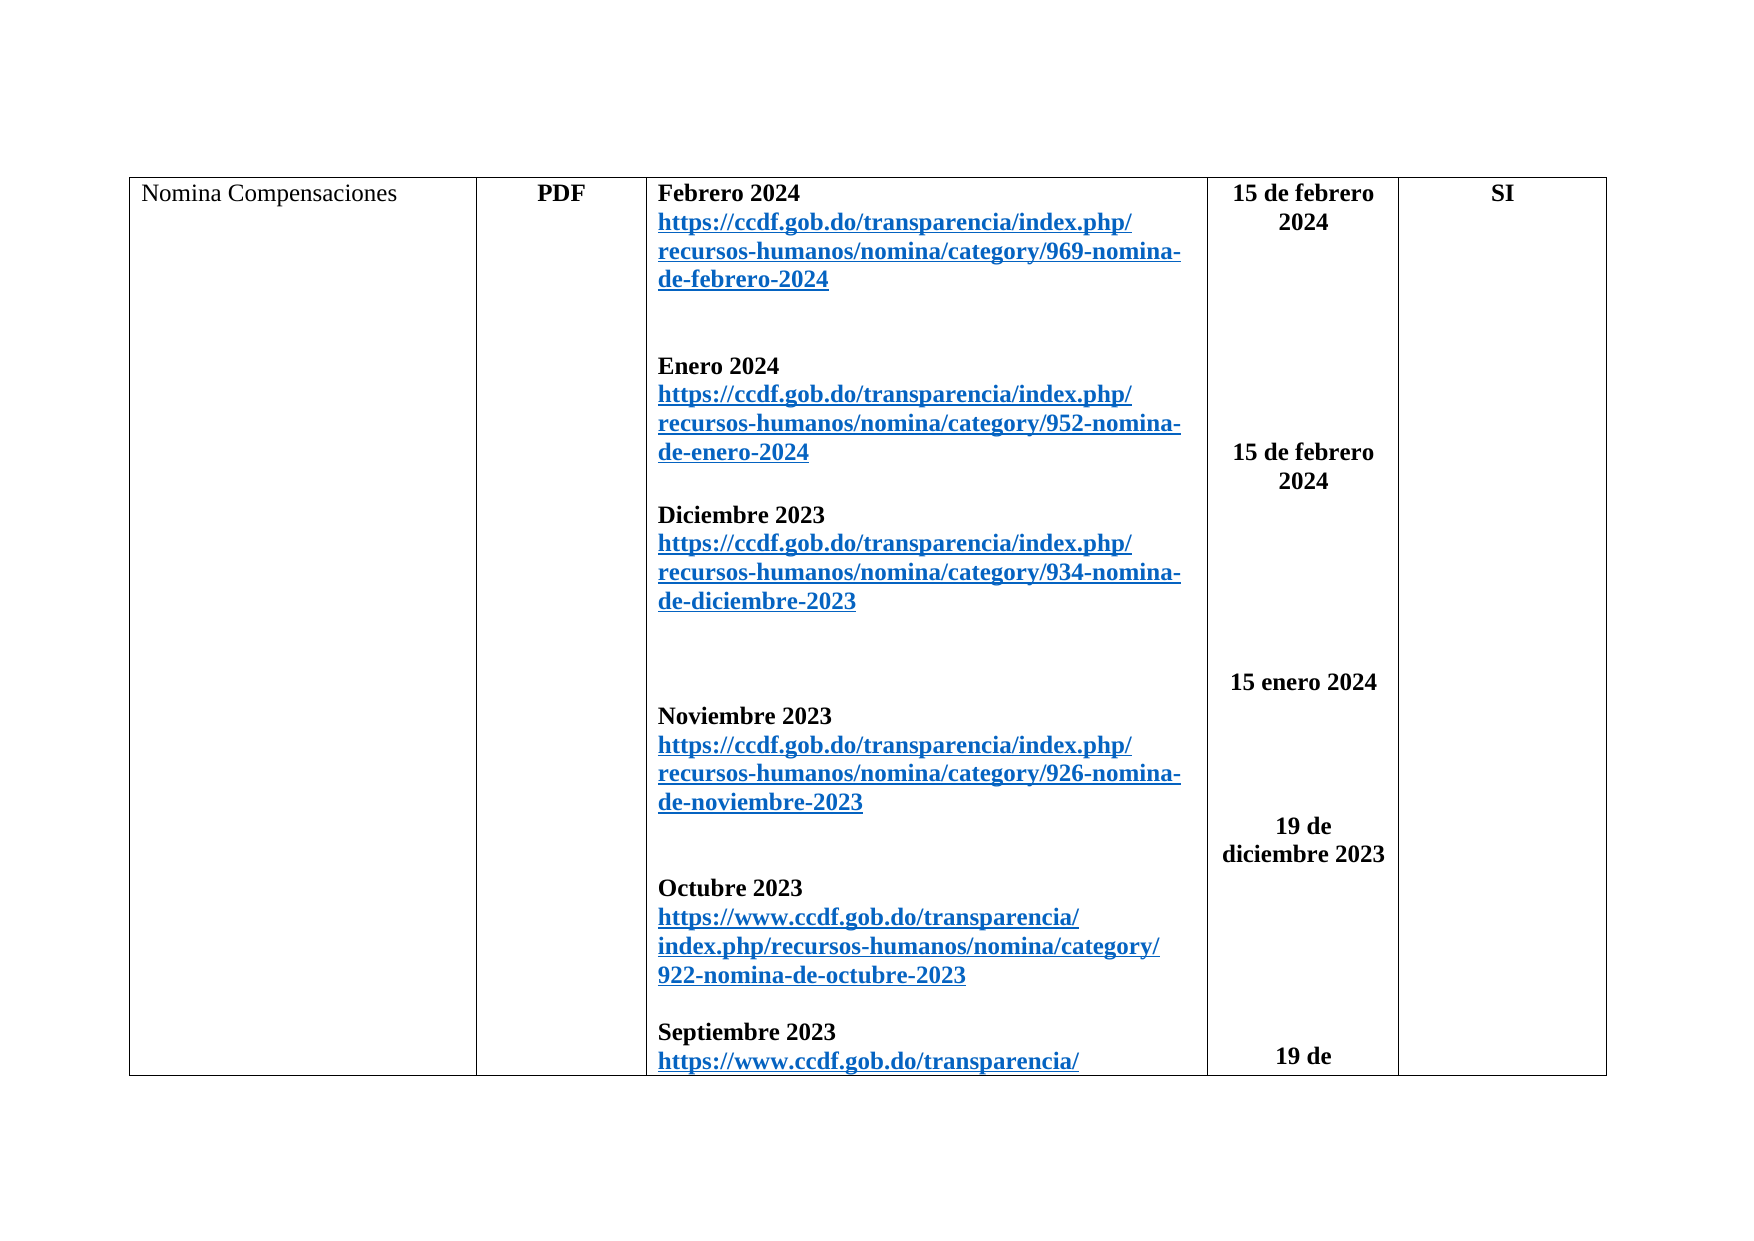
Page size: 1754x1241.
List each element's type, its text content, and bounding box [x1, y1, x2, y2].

table_cell PDF [477, 178, 646, 1075]
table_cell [130, 178, 476, 1075]
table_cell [647, 178, 1207, 1075]
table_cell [1208, 178, 1398, 1075]
table_cell SI [1399, 178, 1606, 1075]
